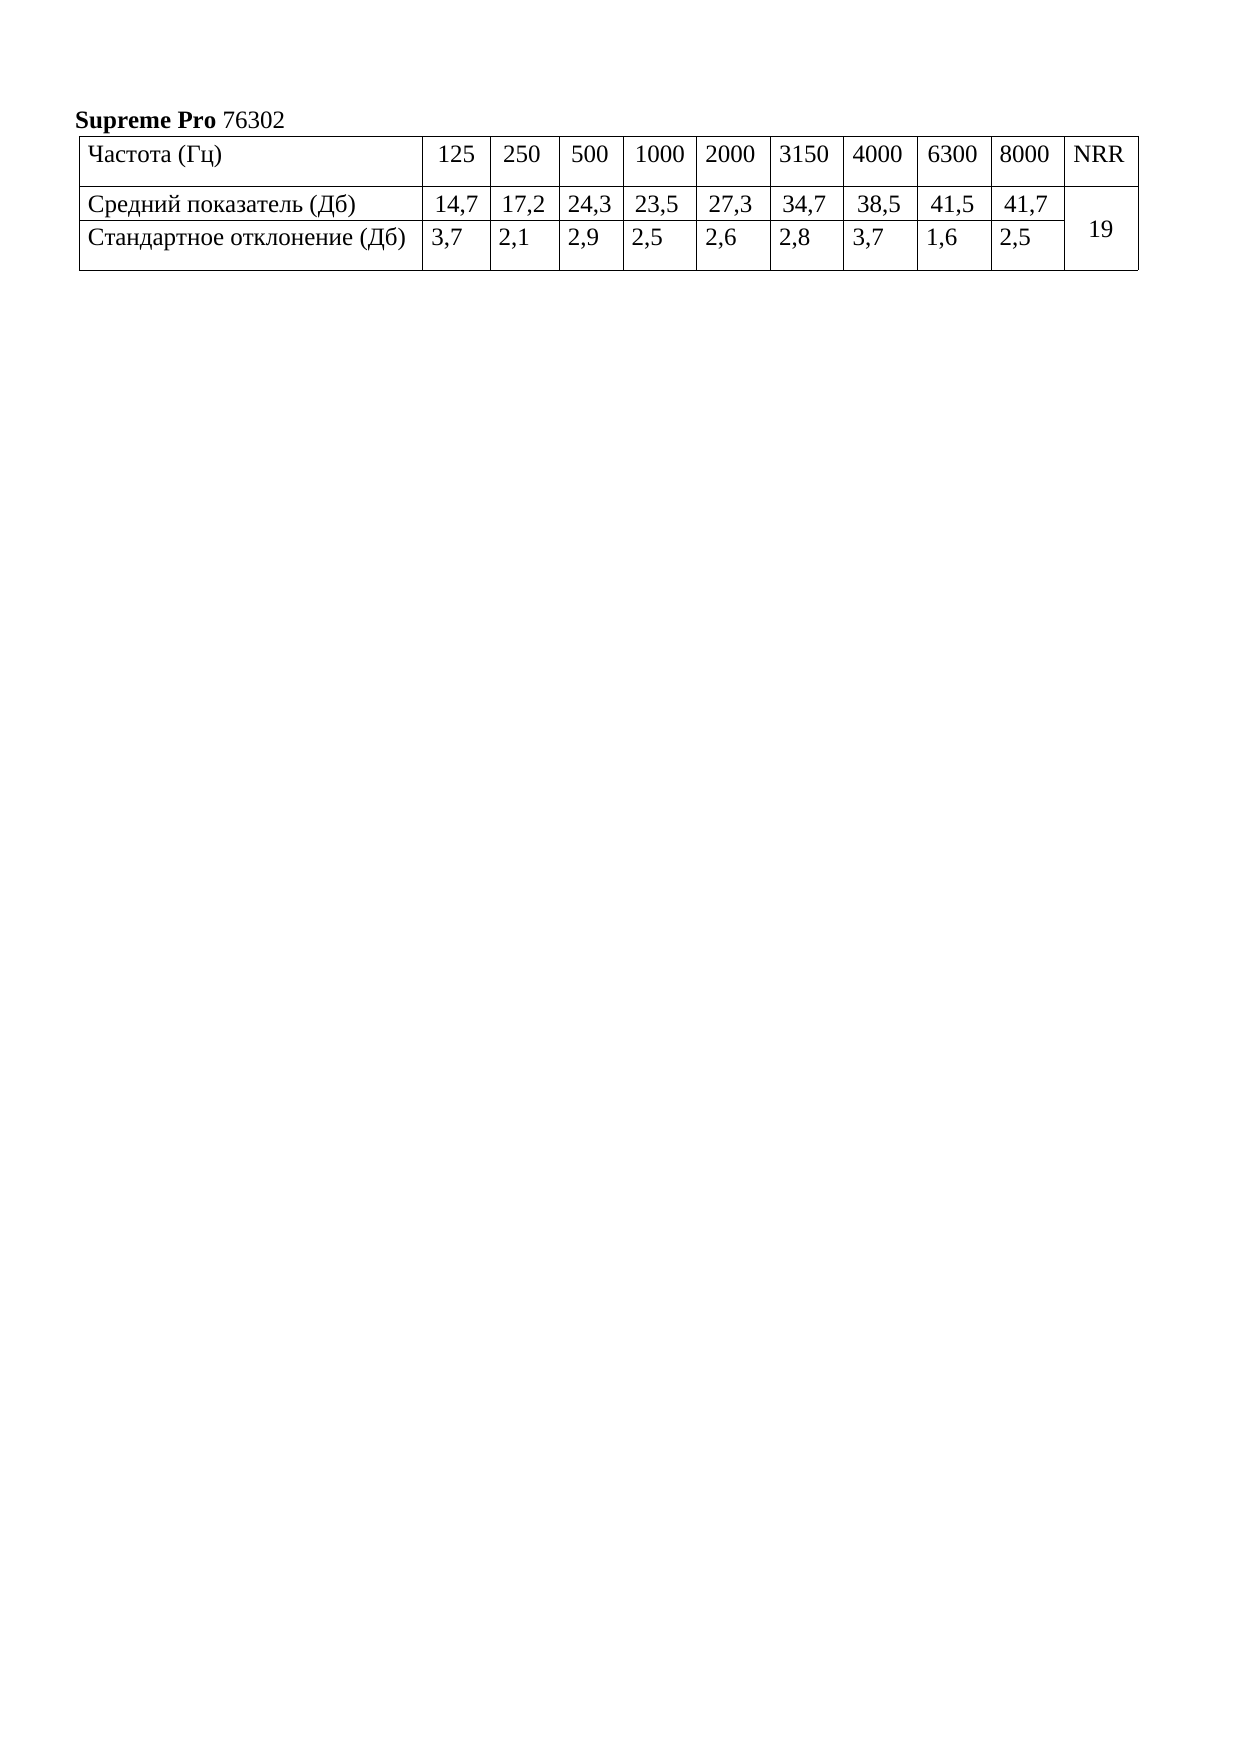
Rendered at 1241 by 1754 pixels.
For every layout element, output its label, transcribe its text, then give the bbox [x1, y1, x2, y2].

table_cell 3,7 [423, 221, 490, 270]
table_header 2000 [697, 137, 770, 186]
table_cell Средний показатель (Дб) [80, 187, 422, 219]
table_header Частота (Гц) [80, 137, 422, 186]
table_header 1000 [624, 137, 696, 186]
table_header 250 [491, 137, 559, 186]
text Supreme Pro 76302 [75, 105, 1165, 134]
table_header 6300 [918, 137, 991, 186]
table_header 3150 [771, 137, 843, 186]
table_cell 41,7 [992, 187, 1064, 219]
table_cell 2,6 [697, 221, 770, 270]
table_header 125 [423, 137, 490, 186]
table_cell Стандартное отклонение (Дб) [80, 221, 422, 270]
table_cell 14,7 [423, 187, 490, 219]
table_cell 2,5 [992, 221, 1064, 270]
table_cell 2,8 [771, 221, 843, 270]
table_cell 23,5 [624, 187, 696, 219]
table_header 500 [560, 137, 623, 186]
table_cell 27,3 [697, 187, 770, 219]
table_header 4000 [844, 137, 917, 186]
table_cell 34,7 [771, 187, 843, 219]
table_header NRR [1065, 137, 1138, 186]
table_cell 2,1 [491, 221, 559, 270]
table_cell 17,2 [491, 187, 559, 219]
table_cell 41,5 [918, 187, 991, 219]
table_cell 19 [1065, 187, 1138, 270]
table_cell 38,5 [844, 187, 917, 219]
table_cell 24,3 [560, 187, 623, 219]
table_cell 3,7 [844, 221, 917, 270]
table_cell 2,5 [624, 221, 696, 270]
table_cell 1,6 [918, 221, 991, 270]
table_header 8000 [992, 137, 1064, 186]
table_cell 2,9 [560, 221, 623, 270]
